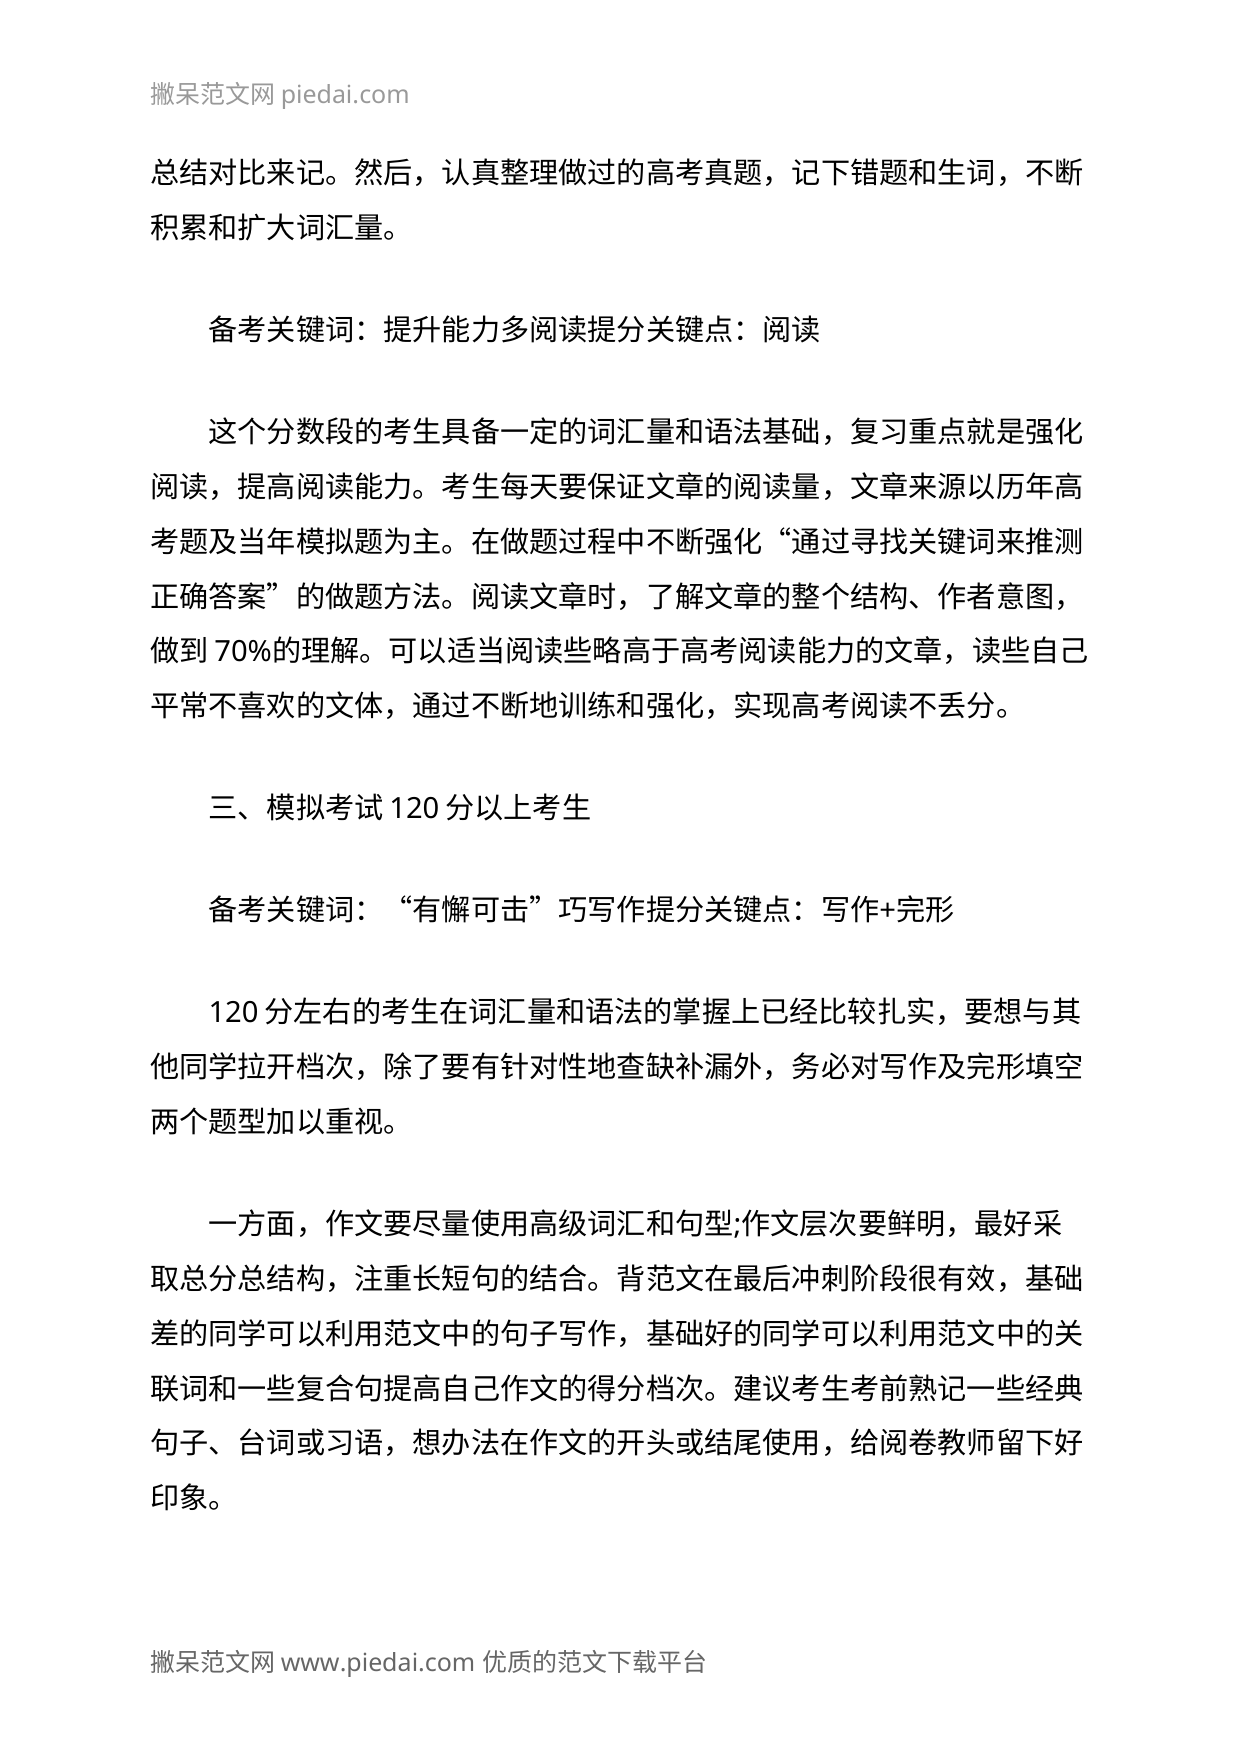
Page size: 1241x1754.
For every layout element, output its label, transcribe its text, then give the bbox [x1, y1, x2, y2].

text 三、模拟考试120分以上考生 [150, 785, 1090, 827]
text 120分左右的考生在词汇量和语法的掌握上已经比较扎实，要想与其他同学拉开档次，除了要有针对性地查缺补漏外，务必对写作及完形填空两个题型加以重视。 [150, 989, 1090, 1141]
text 备考关键词：提升能力多阅读提分关键点：阅读 [150, 307, 1090, 349]
text 一方面，作文要尽量使用高级词汇和句型;作文层次要鲜明，最好采取总分总结构，注重长短句的结合。背范文在最后冲刺阶段很有效，基础差的同学可以利用范文中的句子写作，基础好的同学可以利用范文中的关联词和一些复合句提高自己作文的得分档次。建议考生考前熟记一些经典句子、台词或习语，想办法在作文的开头或结尾使用，给阅卷教师留下好印象。 [150, 1200, 1090, 1517]
text 备考关键词：“有懈可击”巧写作提分关键点：写作+完形 [150, 887, 1090, 929]
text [150, 150, 1090, 247]
text 这个分数段的考生具备一定的词汇量和语法基础，复习重点就是强化阅读，提高阅读能力。考生每天要保证文章的阅读量，文章来源以历年高考题及当年模拟题为主。在做题过程中不断强化“通过寻找关键词来推测正确答案”的做题方法。阅读文章时，了解文章的整个结构、作者意图，做到70%的理解。可以适当阅读些略高于高考阅读能力的文章，读些自己平常不喜欢的文体，通过不断地训练和强化，实现高考阅读不丢分。 [150, 408, 1090, 725]
